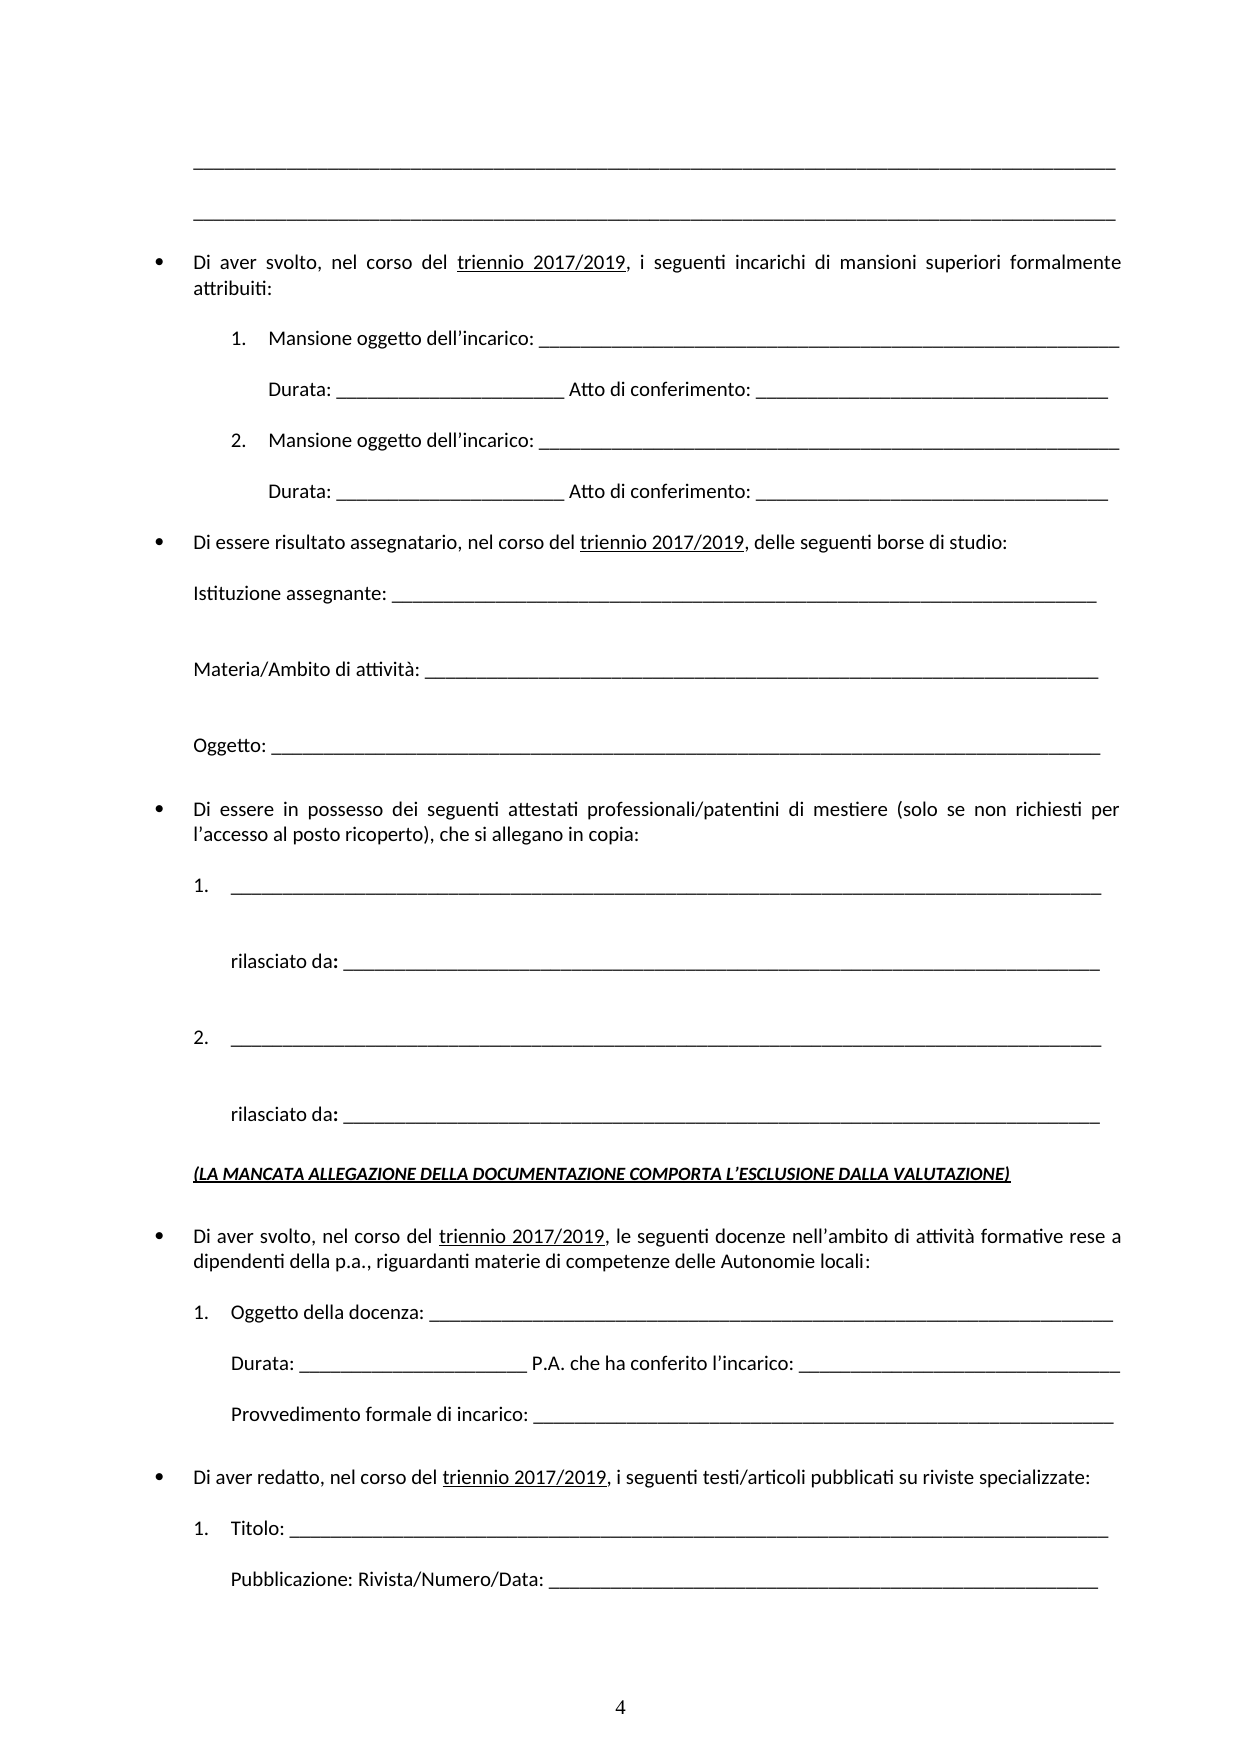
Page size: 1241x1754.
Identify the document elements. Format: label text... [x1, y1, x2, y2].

text Durata: ______________________ P.A. che ha conferito l’incarico: _______________________________ [193, 1350, 1122, 1375]
text Istituzione assegnante: ____________________________________________________________________ [156, 580, 1122, 605]
text Provvedimento formale di incarico: ________________________________________________________ [148, 1401, 1122, 1426]
list Di aver redatto, nel corso del triennio 2017/2019, i seguenti testi/articoli pubblicati su riviste specializzate: [156, 1464, 1122, 1490]
text (LA MANCATA ALLEGAZIONE DELLA DOCUMENTAZIONE COMPORTA L’ESCLUSIONE DALLA VALUTAZIONE) [193, 1162, 1122, 1185]
text Durata: ______________________ Atto di conferimento: __________________________________ [193, 376, 1122, 402]
list Di essere risultato assegnatario, nel corso del triennio 2017/2019, delle seguenti borse di studio: [156, 529, 1122, 554]
list Di essere in possesso dei seguenti attestati professionali/patentini di mestiere (solo se non richiesti per l’accesso al posto ricoperto), che si allegano in copia: [156, 796, 1122, 847]
list Di aver svolto, nel corso del triennio 2017/2019, i seguenti incarichi di mansioni superiori formalmente attribuiti: [156, 249, 1122, 300]
list Titolo: _______________________________________________________________________________ [193, 1515, 1122, 1541]
list Mansione oggetto dell’incarico: ________________________________________________________ [231, 427, 1122, 453]
text rilasciato da: _________________________________________________________________________ [193, 948, 1122, 974]
list Mansione oggetto dell’incarico: ________________________________________________________ [231, 326, 1122, 351]
list ____________________________________________________________________________________ [193, 872, 1122, 897]
text _________________________________________________________________________________________ [193, 148, 1122, 173]
text rilasciato da: _________________________________________________________________________ [193, 1101, 1122, 1126]
text _________________________________________________________________________________________ [193, 198, 1122, 224]
list Di aver svolto, nel corso del triennio 2017/2019, le seguenti docenze nell’ambito di attività formative rese a dipendenti della p.a., riguardanti materie di competenze delle Autonomie locali: [156, 1223, 1122, 1274]
text Durata: ______________________ Atto di conferimento: __________________________________ [193, 478, 1122, 503]
text Pubblicazione: Rivista/Numero/Data: _____________________________________________________ [156, 1566, 1122, 1591]
list ____________________________________________________________________________________ [193, 1024, 1122, 1050]
text Materia/Ambito di attività: _________________________________________________________________ [156, 656, 1122, 681]
text Oggetto: ________________________________________________________________________________ [156, 732, 1122, 758]
list Oggetto della docenza: __________________________________________________________________ [193, 1299, 1122, 1324]
